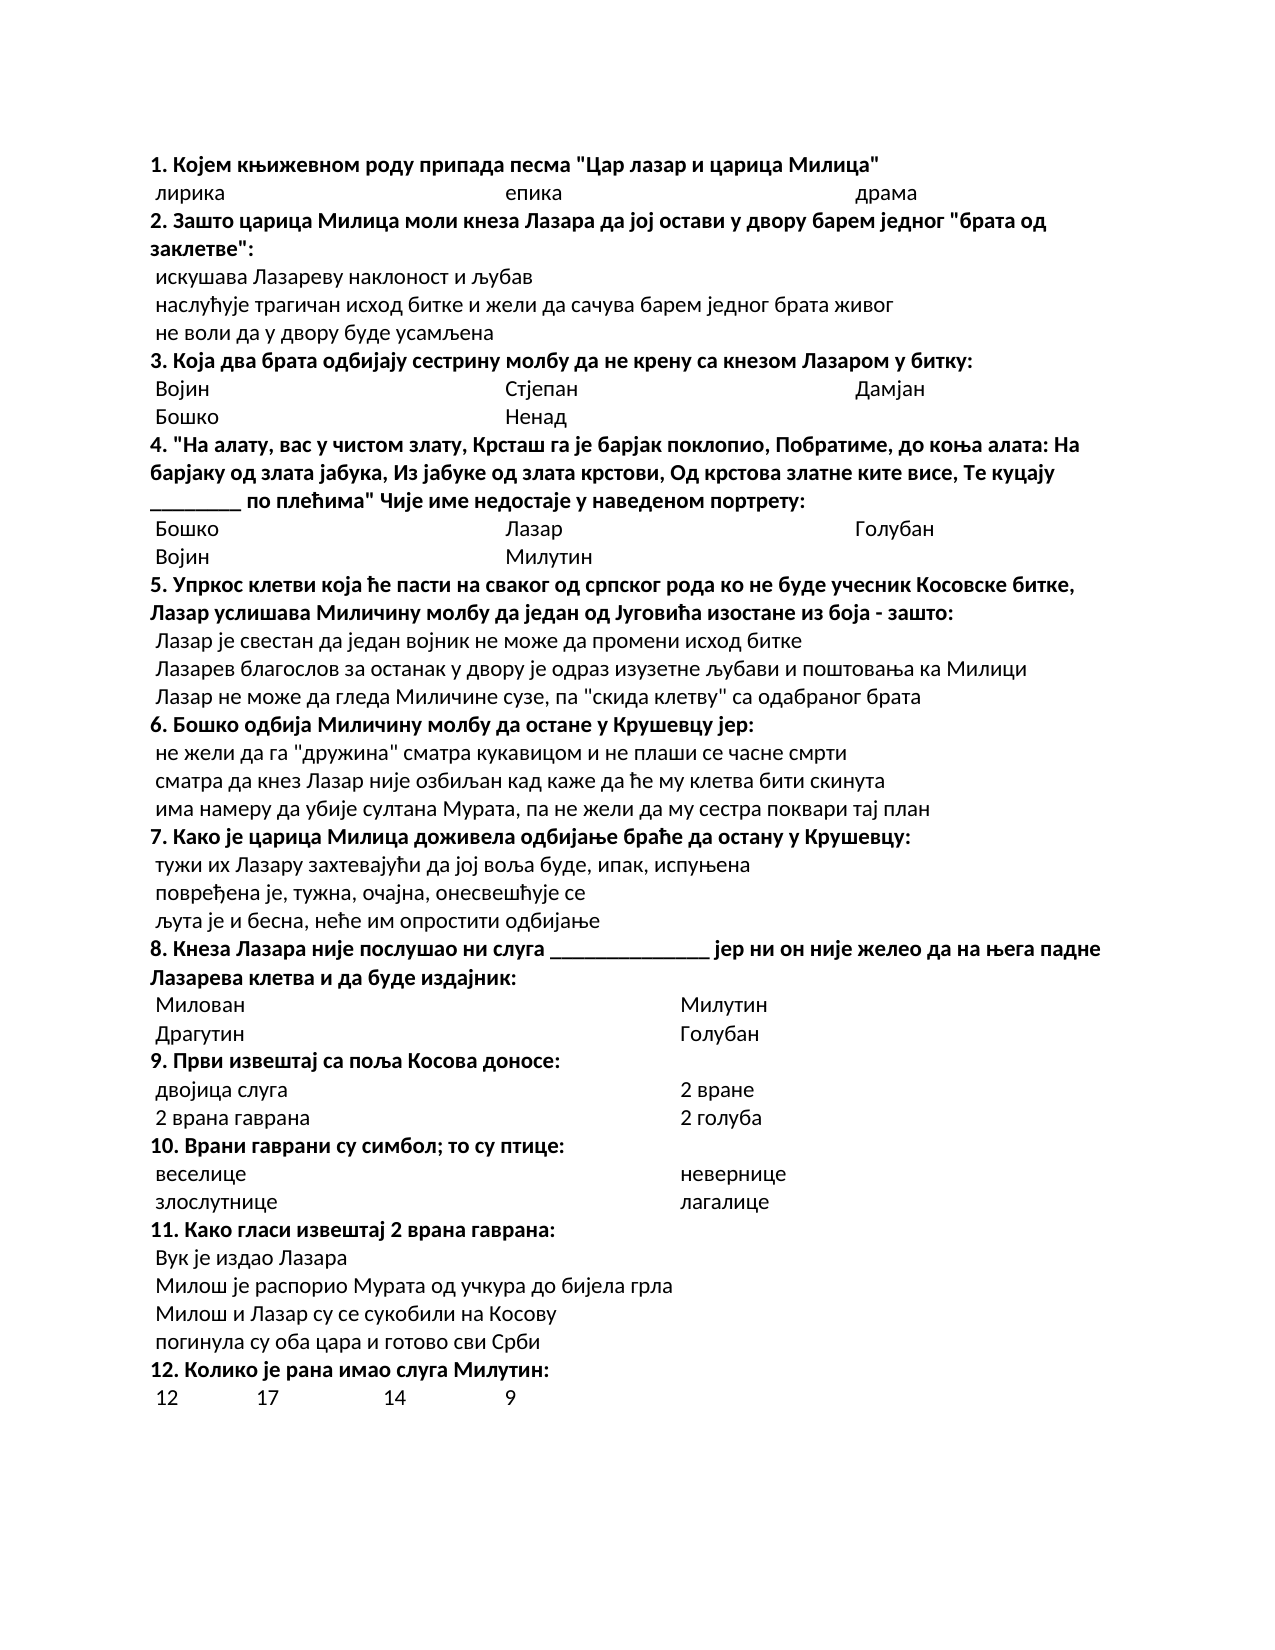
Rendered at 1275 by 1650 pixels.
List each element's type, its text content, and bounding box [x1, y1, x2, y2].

text повређена је, тужна, очајна, онесвешћује се [150, 878, 1125, 907]
text Милутин [500, 542, 775, 570]
text лагалице [675, 1187, 1125, 1215]
text 5. Упркос клетви која ће пасти на сваког од српског рода ко не буде учесник Косовске битке, Лазар услишава Миличину молбу да један од Југовића изостане из боја - зашто: [150, 570, 1125, 626]
text Вук је издао Лазара [150, 1243, 1125, 1271]
text има намеру да убије султана Мурата, па не жели да му сестра поквари тај план [150, 794, 1125, 822]
text 1. Којем књижевном роду припада песма "Цар лазар и царица Милица" [150, 150, 1125, 178]
text 10. Врани гаврани су симбол; то су птице: [150, 1131, 1125, 1159]
text Лазар не може да гледа Миличине сузе, па "скида клетву" са одабраног брата [150, 682, 1125, 710]
text не воли да у двору буде усамљена [150, 318, 1125, 346]
text Милован [150, 991, 600, 1019]
text 12. Колико је рана имао слуга Милутин: [150, 1355, 1125, 1383]
text Голубан [850, 514, 1125, 542]
text тужи их Лазару захтевајући да јој воља буде, ипак, испуњена [150, 851, 1125, 878]
text Војин [150, 542, 425, 570]
text 2 голуба [675, 1103, 1125, 1131]
text невернице [675, 1159, 1125, 1187]
text Стјепан [500, 374, 775, 402]
text 2 вране [675, 1075, 1125, 1103]
text Лазарев благослов за останак у двору је одраз изузетне љубави и поштовања ка Милици [150, 654, 1125, 682]
text не жели да га "дружина" сматра кукавицом и не плаши се часне смрти [150, 738, 1125, 766]
text Милош је распорио Мурата од учкура до бијела грла [150, 1271, 1125, 1299]
text 11. Како гласи извештај 2 врана гаврана: [150, 1215, 1125, 1243]
text драма [850, 178, 1125, 206]
text веселице [150, 1159, 600, 1187]
text Голубан [675, 1019, 1125, 1047]
text наслућује трагичан исход битке и жели да сачува барем једног брата живог [150, 290, 1125, 318]
text 8. Кнеза Лазара није послушао ни слуга ______________ јер ни он није желео да на њега падне Лазарева клетва и да буде издајник: [150, 934, 1125, 991]
text Милутин [675, 991, 1125, 1019]
text искушава Лазареву наклоност и љубав [150, 262, 1125, 290]
text погинула су оба цара и готово сви Срби [150, 1327, 1125, 1355]
text 6. Бошко одбија Миличину молбу да остане у Крушевцу јер: [150, 710, 1125, 738]
text Милош и Лазар су се сукобили на Косову [150, 1299, 1125, 1327]
text 4. "На алату, вас у чистом злату, Крсташ га је барјак поклопио, Побратиме, до коња алата: На барјаку од злата јабука, Из јабуке од злата крстови, Од крстова златне ките висе, Те куцају ________ по плећима" Чије име недостаје у наведеном портрету: [150, 430, 1125, 514]
text двојица слуга [150, 1075, 600, 1103]
text злослутнице [150, 1187, 600, 1215]
text Дамјан [850, 374, 1125, 402]
text Бошко [150, 514, 425, 542]
text Драгутин [150, 1019, 600, 1047]
text 12 17 14 9 [150, 1383, 1125, 1411]
text лирика [150, 178, 425, 206]
text Лазар [500, 514, 775, 542]
text Лазар је свестан да један војник не може да промени исход битке [150, 626, 1125, 654]
text 9. Први извештај са поља Косова доносе: [150, 1047, 1125, 1075]
text Бошко [150, 402, 425, 430]
text Ненад [500, 402, 775, 430]
text сматра да кнез Лазар није озбиљан кад каже да ће му клетва бити скинута [150, 766, 1125, 794]
text љута је и бесна, неће им опростити одбијање [150, 907, 1125, 934]
text Војин [150, 374, 425, 402]
text епика [500, 178, 775, 206]
text 7. Како је царица Милица доживела одбијање браће да остану у Крушевцу: [150, 822, 1125, 851]
text 3. Која два брата одбијају сестрину молбу да не крену са кнезом Лазаром у битку: [150, 346, 1125, 374]
text 2 врана гаврана [150, 1103, 600, 1131]
text 2. Зашто царица Милица моли кнеза Лазара да јој остави у двору барем једног "брата од заклетве": [150, 206, 1125, 262]
